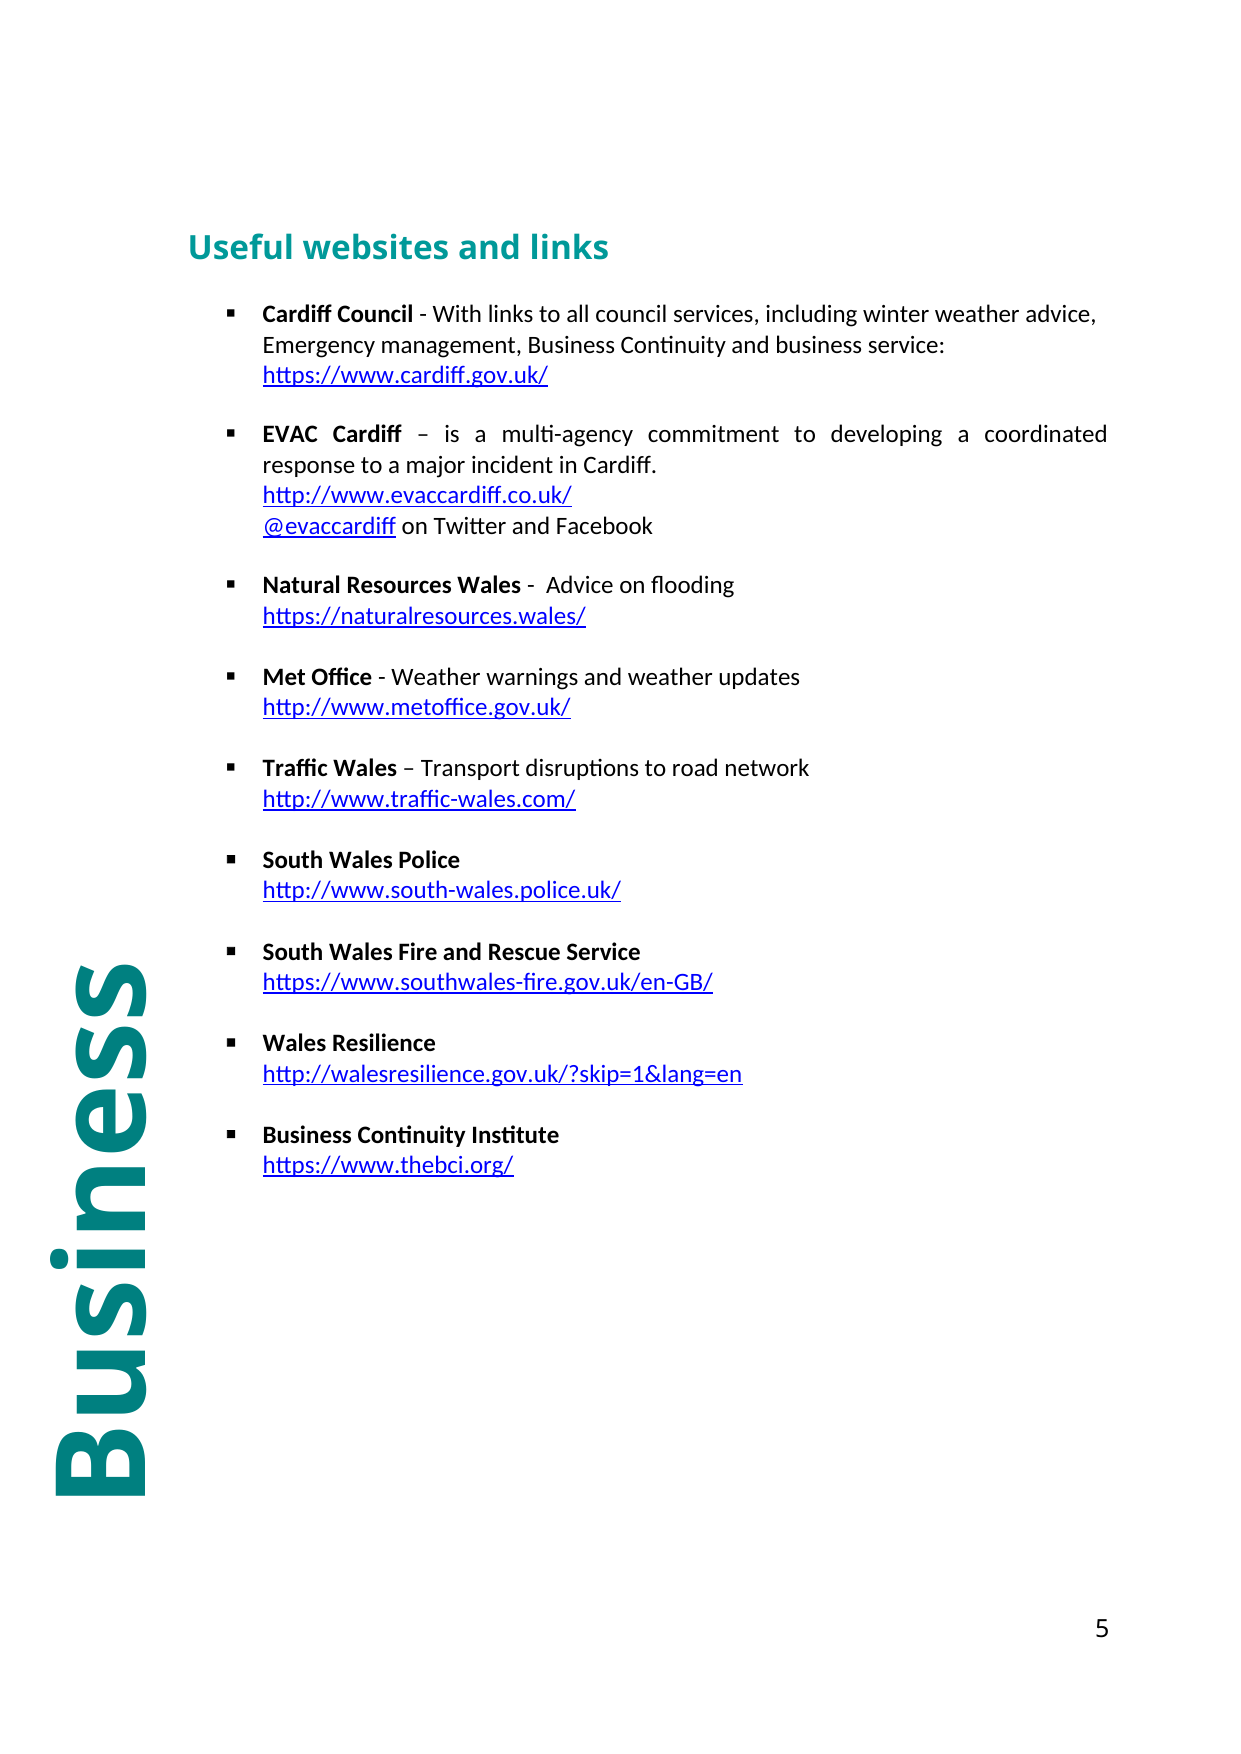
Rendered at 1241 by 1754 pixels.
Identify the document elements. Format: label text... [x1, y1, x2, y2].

list Natural Resources Wales - Advice on flooding [225, 569, 1109, 600]
list EVAC Cardiff – is a multi-agency commitment to developing a coordinated response to a major incident in Cardiff. [225, 418, 1109, 479]
text http://www.south-wales.police.uk/ [262, 874, 1109, 905]
text http://www.traffic-wales.com/ [262, 783, 1109, 813]
text https://www.southwales-fire.gov.uk/en-GB/ [262, 966, 1109, 997]
list Business Continuity Institute [225, 1119, 1109, 1149]
list South Wales Fire and Rescue Service [225, 936, 1109, 966]
text @evaccardiff on Twitter and Facebook [262, 510, 1109, 541]
list Traffic Wales – Transport disruptions to road network [225, 752, 1109, 783]
text https://naturalresources.wales/ [262, 600, 1109, 630]
list Cardiff Council - With links to all council services, including winter weather advice, Emergency management, Business Continuity and business service: https://www.cardiff.gov.uk/ [225, 298, 1109, 390]
text http://www.evaccardiff.co.uk/ [262, 479, 1109, 510]
list South Wales Police [225, 844, 1109, 874]
text https://www.thebci.org/ [262, 1149, 1109, 1180]
list Met Office - Weather warnings and weather updates [225, 661, 1109, 691]
text http://www.metoffice.gov.uk/ [262, 691, 1109, 722]
subtitle Useful websites and links [187, 224, 1109, 269]
list Wales Resilience [225, 1027, 1109, 1058]
text http://walesresilience.gov.uk/?skip=1&lang=en [262, 1058, 1109, 1088]
